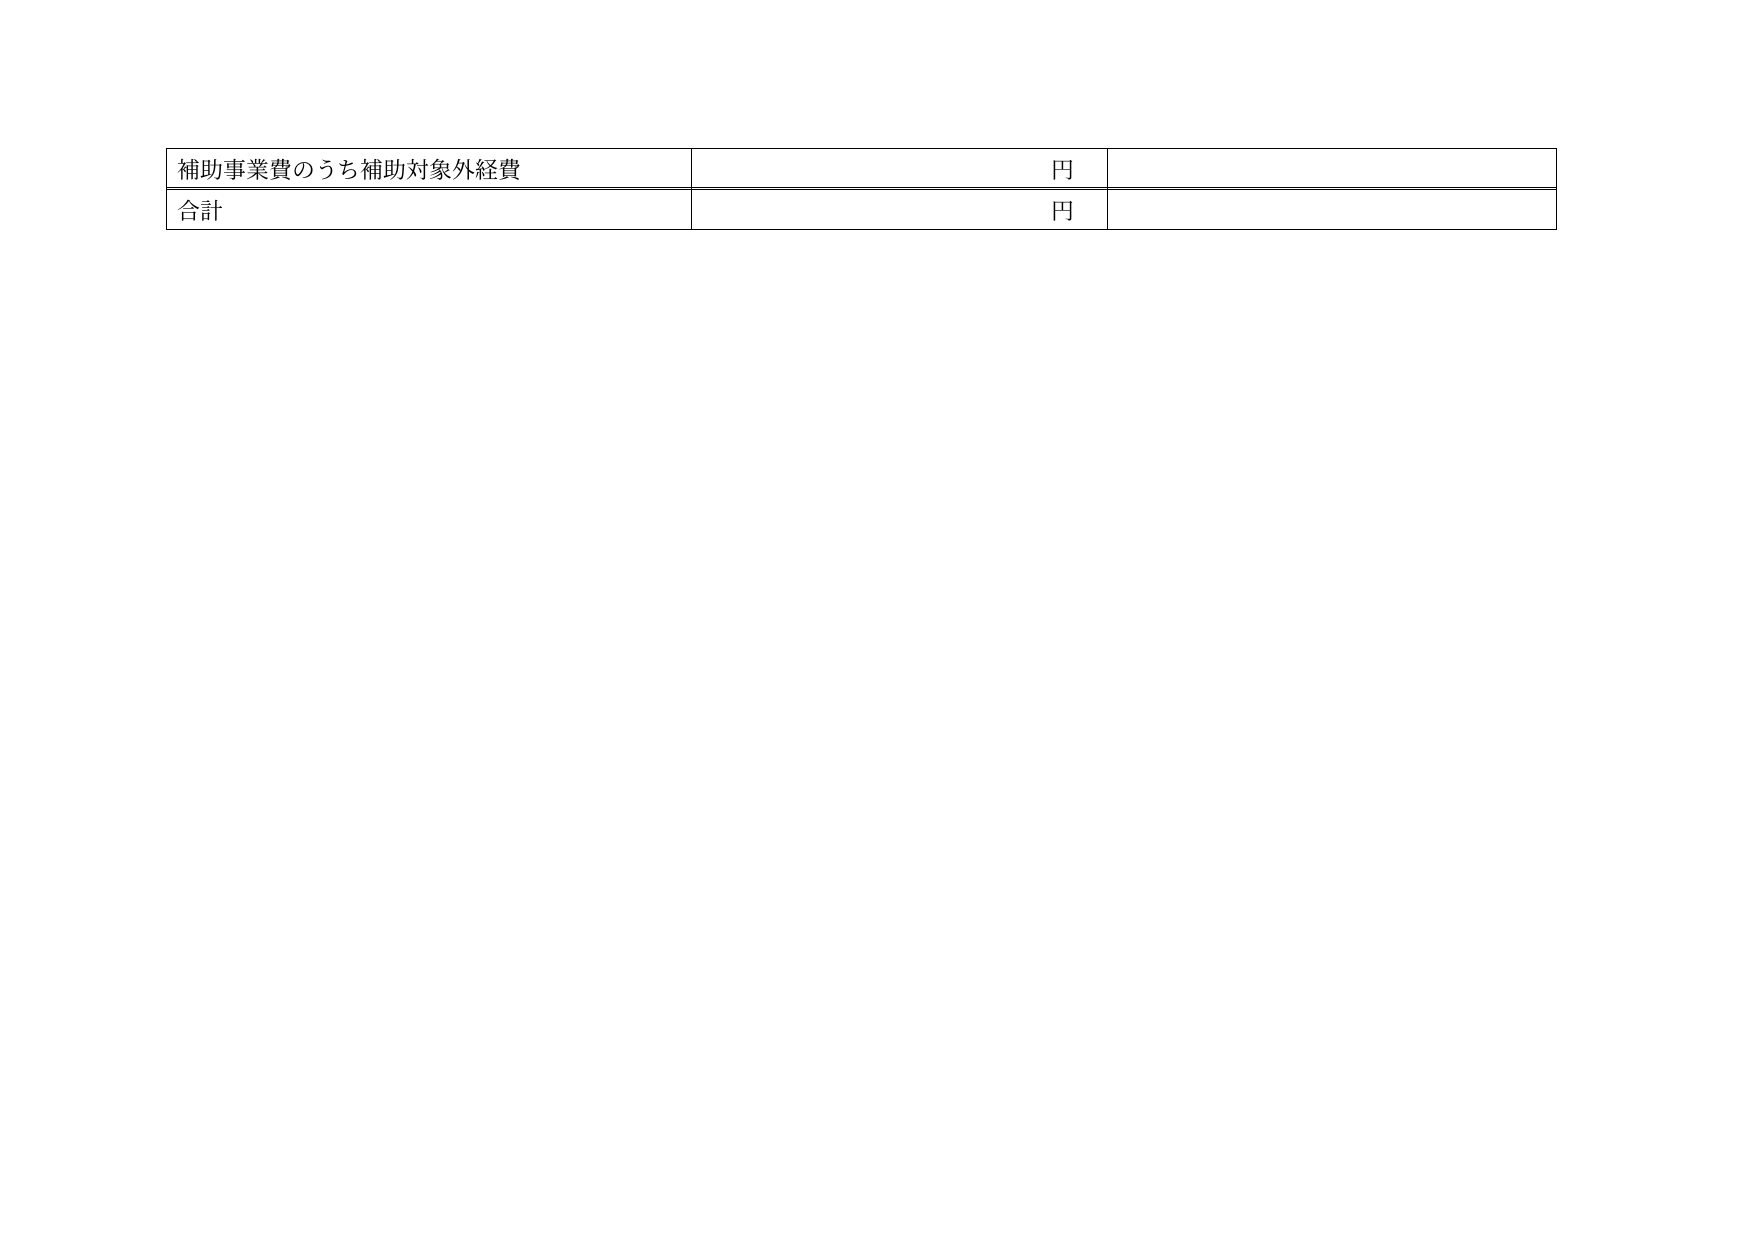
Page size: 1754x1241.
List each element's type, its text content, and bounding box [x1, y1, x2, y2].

table_cell 円 [692, 190, 1107, 228]
table_cell 補助事業費のうち補助対象外経費 [167, 149, 691, 187]
table_cell 円 [692, 149, 1107, 187]
table_cell [1108, 149, 1556, 187]
table_cell 合計 [167, 190, 691, 228]
table_cell [1108, 190, 1556, 228]
